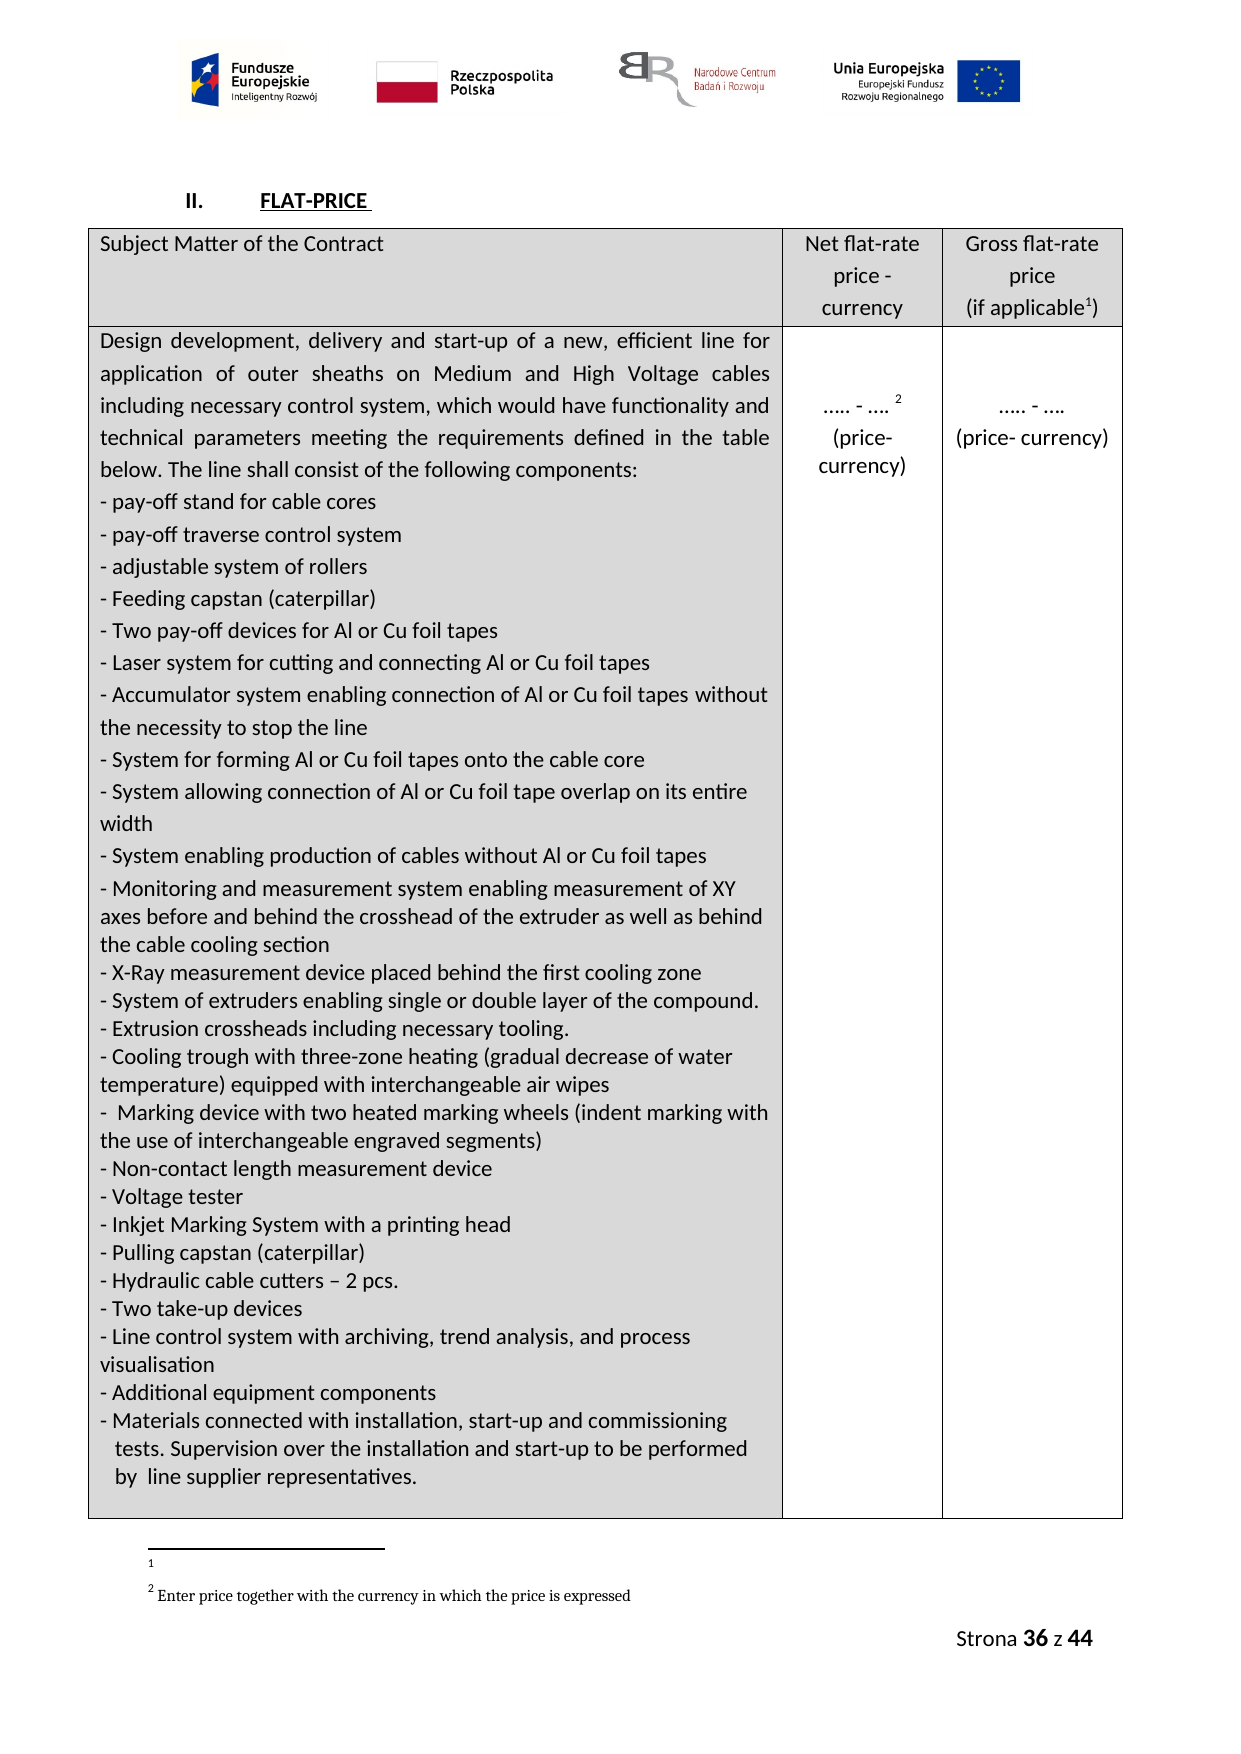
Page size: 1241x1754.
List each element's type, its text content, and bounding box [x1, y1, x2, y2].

picture [820, 46, 1034, 116]
picture [363, 48, 566, 116]
table_cell ….. - …. (price- currency) [783, 327, 942, 1518]
table_header Subject Matter of the Contract [89, 229, 782, 326]
list FLAT-PRICE [185, 186, 1093, 214]
table_header Net flat-rate price - currency [783, 229, 942, 326]
picture [619, 52, 776, 107]
table_header Gross flat-rate price (if applicable) [943, 229, 1122, 326]
picture [178, 39, 330, 120]
table_cell ….. - …. (price- currency) [943, 327, 1122, 1518]
